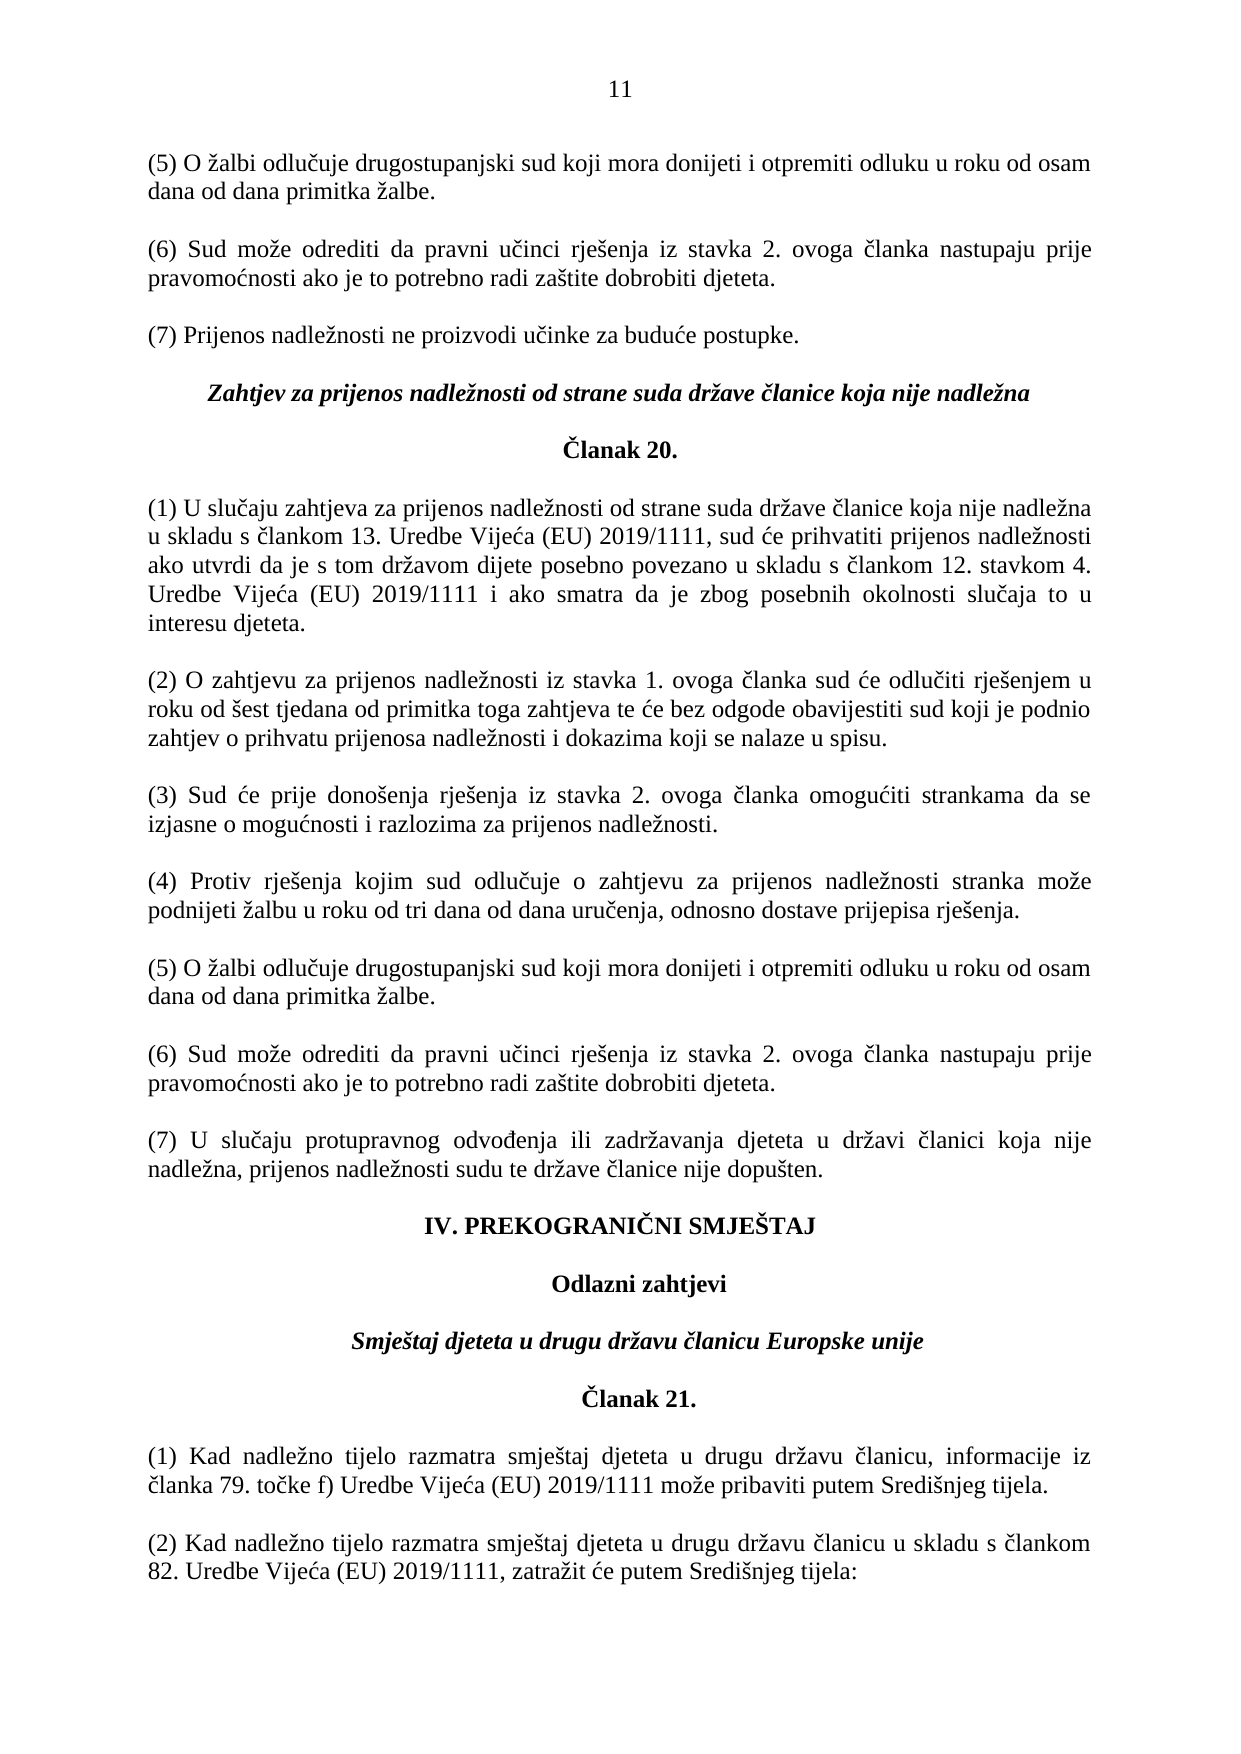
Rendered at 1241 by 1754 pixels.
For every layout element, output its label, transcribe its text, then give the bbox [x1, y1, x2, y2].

text (4) Protiv rješenja kojim sud odlučuje o zahtjevu za prijenos nadležnosti stranka može podnijeti žalbu u roku od tri dana od dana uručenja, odnosno dostave prijepisa rješenja. [148, 866, 1093, 924]
text Članak 21. [185, 1384, 1093, 1413]
list IV. PREKOGRANIČNI SMJEŠTAJ [148, 1211, 1093, 1240]
text (2) Kad nadležno tijelo razmatra smještaj djeteta u drugu državu članicu u skladu s člankom 82. Uredbe Vijeća (EU) 2019/1111, zatražit će putem Središnjeg tijela: [148, 1528, 1093, 1585]
text (6) Sud može odrediti da pravni učinci rješenja iz stavka 2. ovoga članka nastupaju prije pravomoćnosti ako je to potrebno radi zaštite dobrobiti djeteta. [148, 234, 1093, 291]
text (5) O žalbi odlučuje drugostupanjski sud koji mora donijeti i otpremiti odluku u roku od osam dana od dana primitka žalbe. [148, 148, 1093, 205]
text (1) Kad nadležno tijelo razmatra smještaj djeteta u drugu državu članicu, informacije iz članka 79. točke f) Uredbe Vijeća (EU) 2019/1111 može pribaviti putem Središnjeg tijela. [148, 1441, 1093, 1499]
text (1) U slučaju zahtjeva za prijenos nadležnosti od strane suda države članice koja nije nadležna u skladu s člankom 13. Uredbe Vijeća (EU) 2019/1111, sud će prihvatiti prijenos nadležnosti ako utvrdi da je s tom državom dijete posebno povezano u skladu s člankom 12. stavkom 4. Uredbe Vijeća (EU) 2019/1111 i ako smatra da je zbog posebnih okolnosti slučaja to u interesu djeteta. [148, 493, 1093, 636]
text Zahtjev za prijenos nadležnosti od strane suda države članice koja nije nadležna [148, 378, 1093, 406]
text Odlazni zahtjevi [185, 1269, 1093, 1298]
text (5) O žalbi odlučuje drugostupanjski sud koji mora donijeti i otpremiti odluku u roku od osam dana od dana primitka žalbe. [148, 953, 1093, 1010]
text Članak 20. [148, 435, 1093, 464]
text (3) Sud će prije donošenja rješenja iz stavka 2. ovoga članka omogućiti strankama da se izjasne o mogućnosti i razlozima za prijenos nadležnosti. [148, 780, 1093, 838]
text (7) Prijenos nadležnosti ne proizvodi učinke za buduće postupke. [148, 320, 1093, 349]
text Smještaj djeteta u drugu državu članicu Europske unije [185, 1326, 1093, 1355]
text (7) U slučaju protupravnog odvođenja ili zadržavanja djeteta u državi članici koja nije nadležna, prijenos nadležnosti sudu te države članice nije dopušten. [148, 1125, 1093, 1183]
text (2) O zahtjevu za prijenos nadležnosti iz stavka 1. ovoga članka sud će odlučiti rješenjem u roku od šest tjedana od primitka toga zahtjeva te će bez odgode obavijestiti sud koji je podnio zahtjev o prihvatu prijenosa nadležnosti i dokazima koji se nalaze u spisu. [148, 665, 1093, 751]
text (6) Sud može odrediti da pravni učinci rješenja iz stavka 2. ovoga članka nastupaju prije pravomoćnosti ako je to potrebno radi zaštite dobrobiti djeteta. [148, 1039, 1093, 1096]
